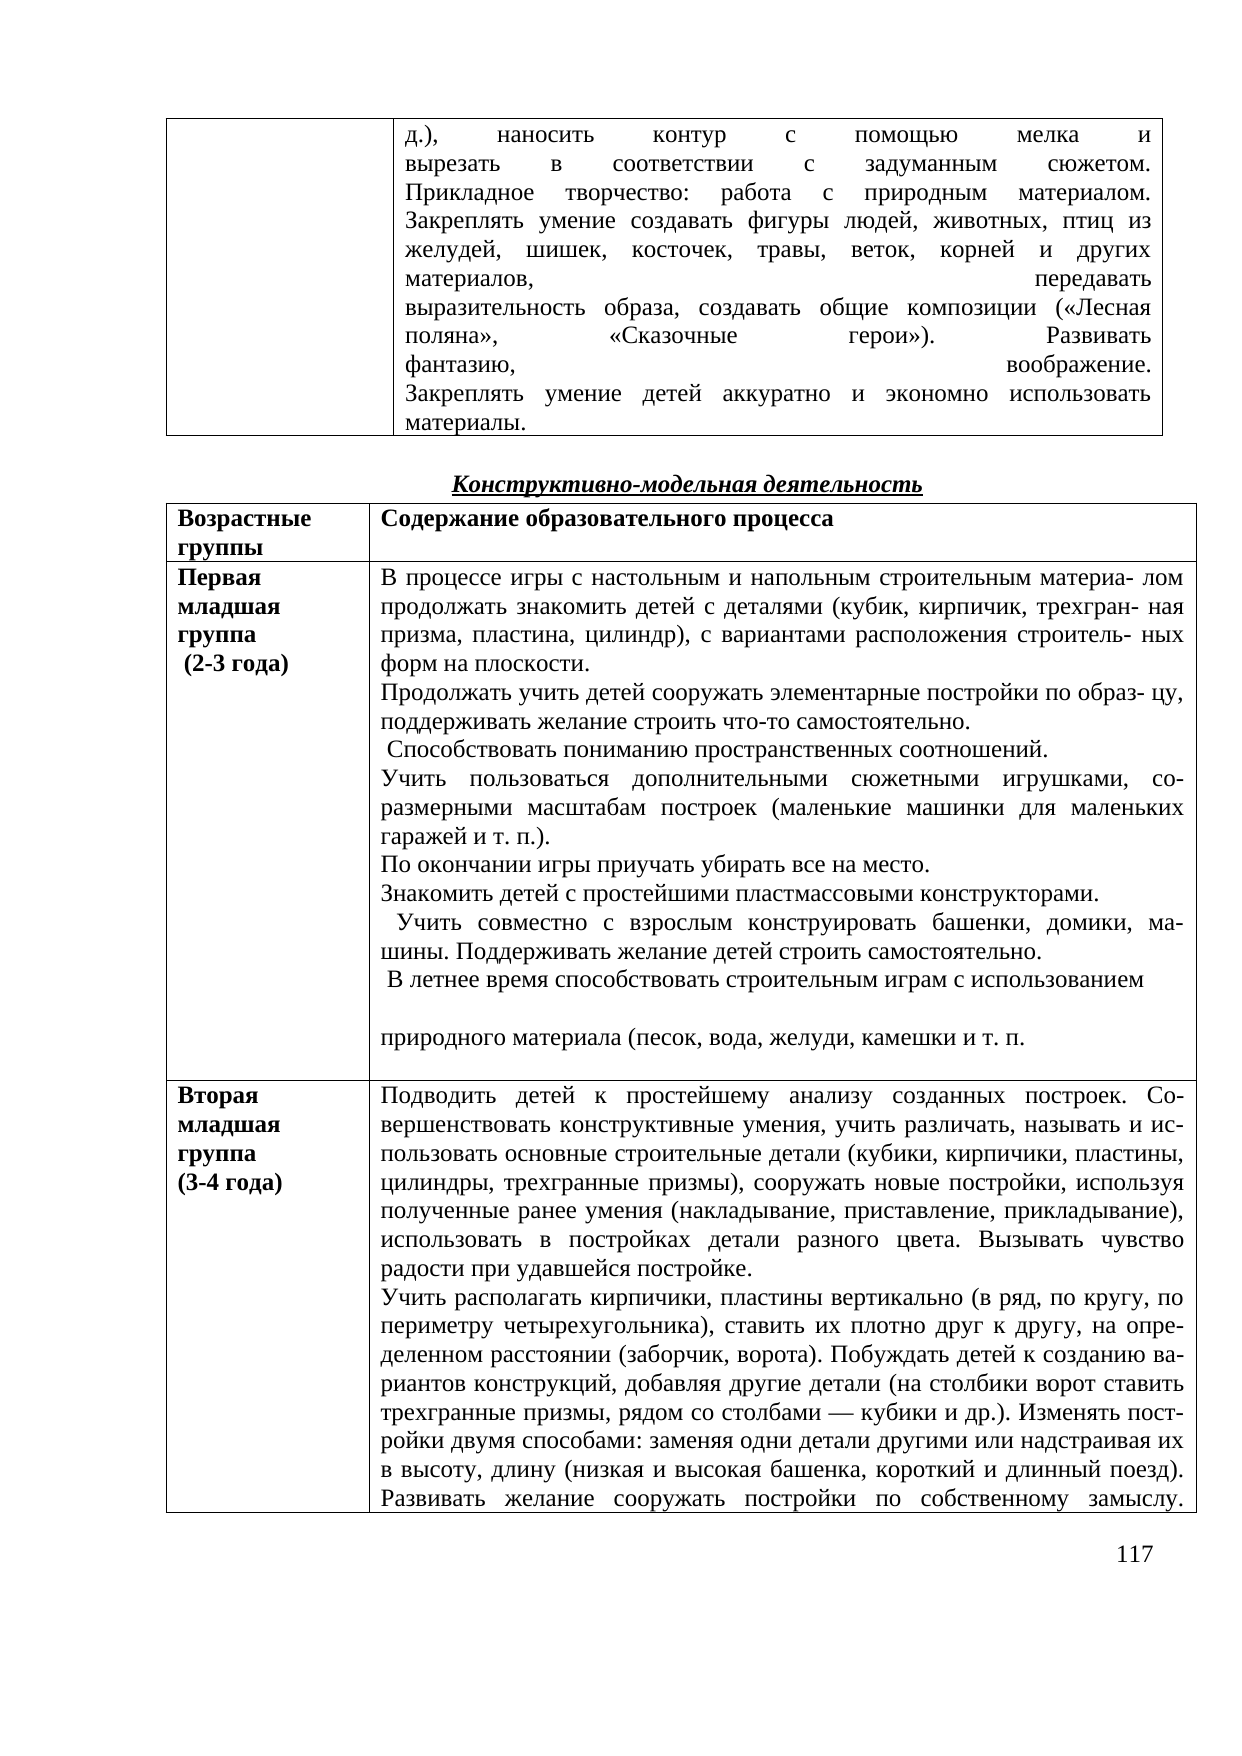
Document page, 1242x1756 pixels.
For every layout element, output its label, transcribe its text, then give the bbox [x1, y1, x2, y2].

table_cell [370, 1081, 1196, 1512]
table_cell В процессе игры с настольным и напольным строительным материа- лом продолжать знакомить детей с деталями (кубик, кирпичик, трехгран- ная призма, пластина, цилиндр), с вариантами расположения строитель- ных форм на плоскости. Продолжать учить детей сооружать элементарные постройки по образ- цу, поддерживать желание строить что-то самостоятельно. Способствовать пониманию пространственных соотношений. Учить пользоваться дополнительными сюжетными игрушками, со- размерными масштабам построек (маленькие машинки для маленьких гаражей и т. п.). По окончании игры приучать убирать все на место. Знакомить детей с простейшими пластмассовыми конструкторами. Учить совместно с взрослым конструировать башенки, домики, ма- шины. Поддерживать желание детей строить самостоятельно. В летнее время способствовать строительным играм с использованием природного материала (песок, вода, желуди, камешки и т. п. [370, 562, 1196, 1079]
table_header Возрастные группы [167, 504, 369, 561]
table_header Содержание образовательного процесса [370, 504, 1196, 561]
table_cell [394, 119, 1162, 435]
text Конструктивно-модельная деятельность [177, 469, 1153, 498]
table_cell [167, 1081, 369, 1512]
table_cell Первая младшая группа (2-3 года) [167, 562, 369, 1079]
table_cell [167, 119, 393, 435]
